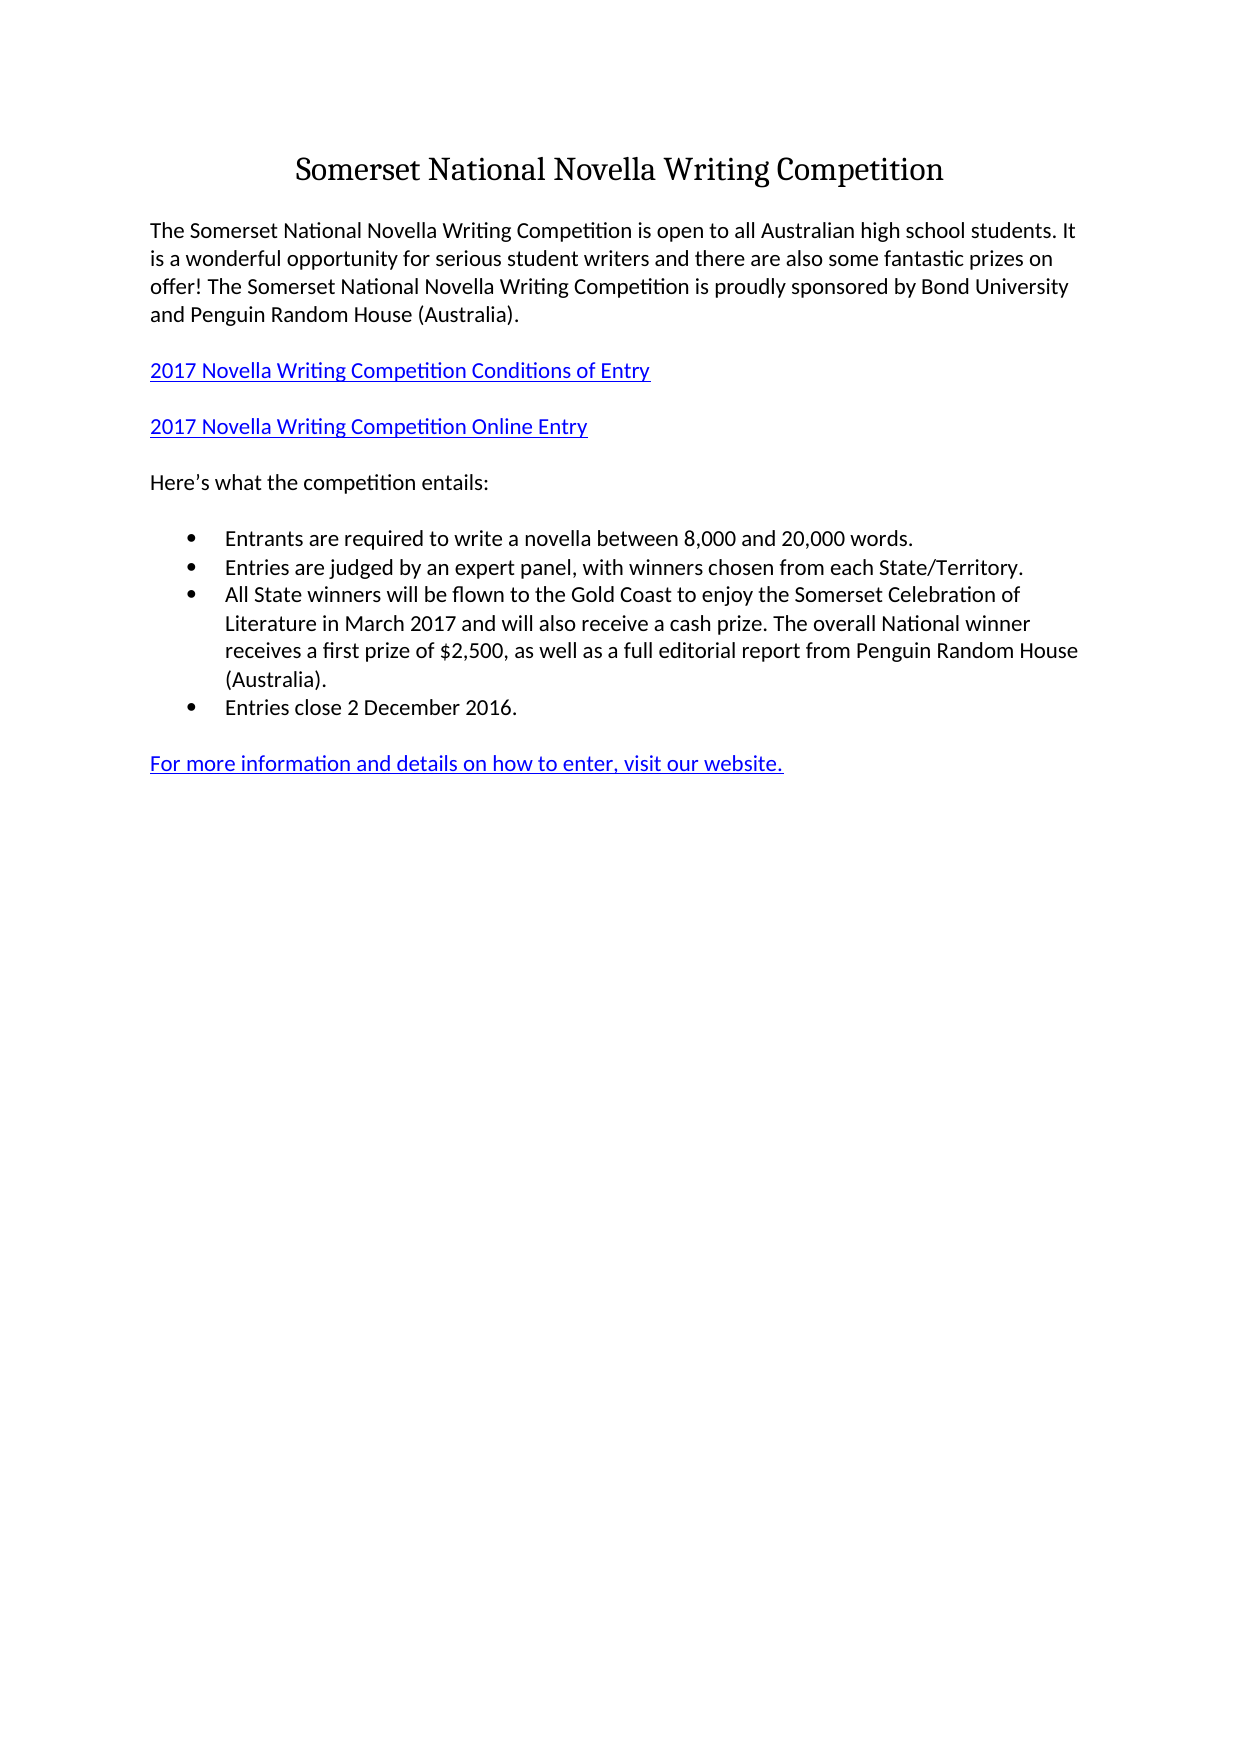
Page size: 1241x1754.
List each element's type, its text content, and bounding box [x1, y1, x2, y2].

list All State winners will be flown to the Gold Coast to enjoy the Somerset Celebration of Literature in March 2017 and will also receive a cash prize. The overall National winner receives a first prize of $2,500, as well as a full editorial report from Penguin Random House (Australia). [187, 581, 1090, 693]
text 2017 Novella Writing Competition Online Entry [150, 412, 1090, 441]
text 2017 Novella Writing Competition Conditions of Entry [150, 356, 1090, 384]
text Here’s what the competition entails: [150, 468, 1090, 497]
list Entries close 2 December 2016. [187, 693, 1090, 721]
list Entrants are required to write a novella between 8,000 and 20,000 words. [187, 524, 1090, 553]
text For more information and details on how to enter, visit our website. [150, 749, 1090, 777]
text Somerset National Novella Writing Competition [150, 150, 1090, 188]
text The Somerset National Novella Writing Competition is open to all Australian high school students. It is a wonderful opportunity for serious student writers and there are also some fantastic prizes on offer! The Somerset National Novella Writing Competition is proudly sponsored by Bond University and Penguin Random House (Australia). [150, 216, 1090, 328]
list Entries are judged by an expert panel, with winners chosen from each State/Territory. [187, 553, 1090, 581]
